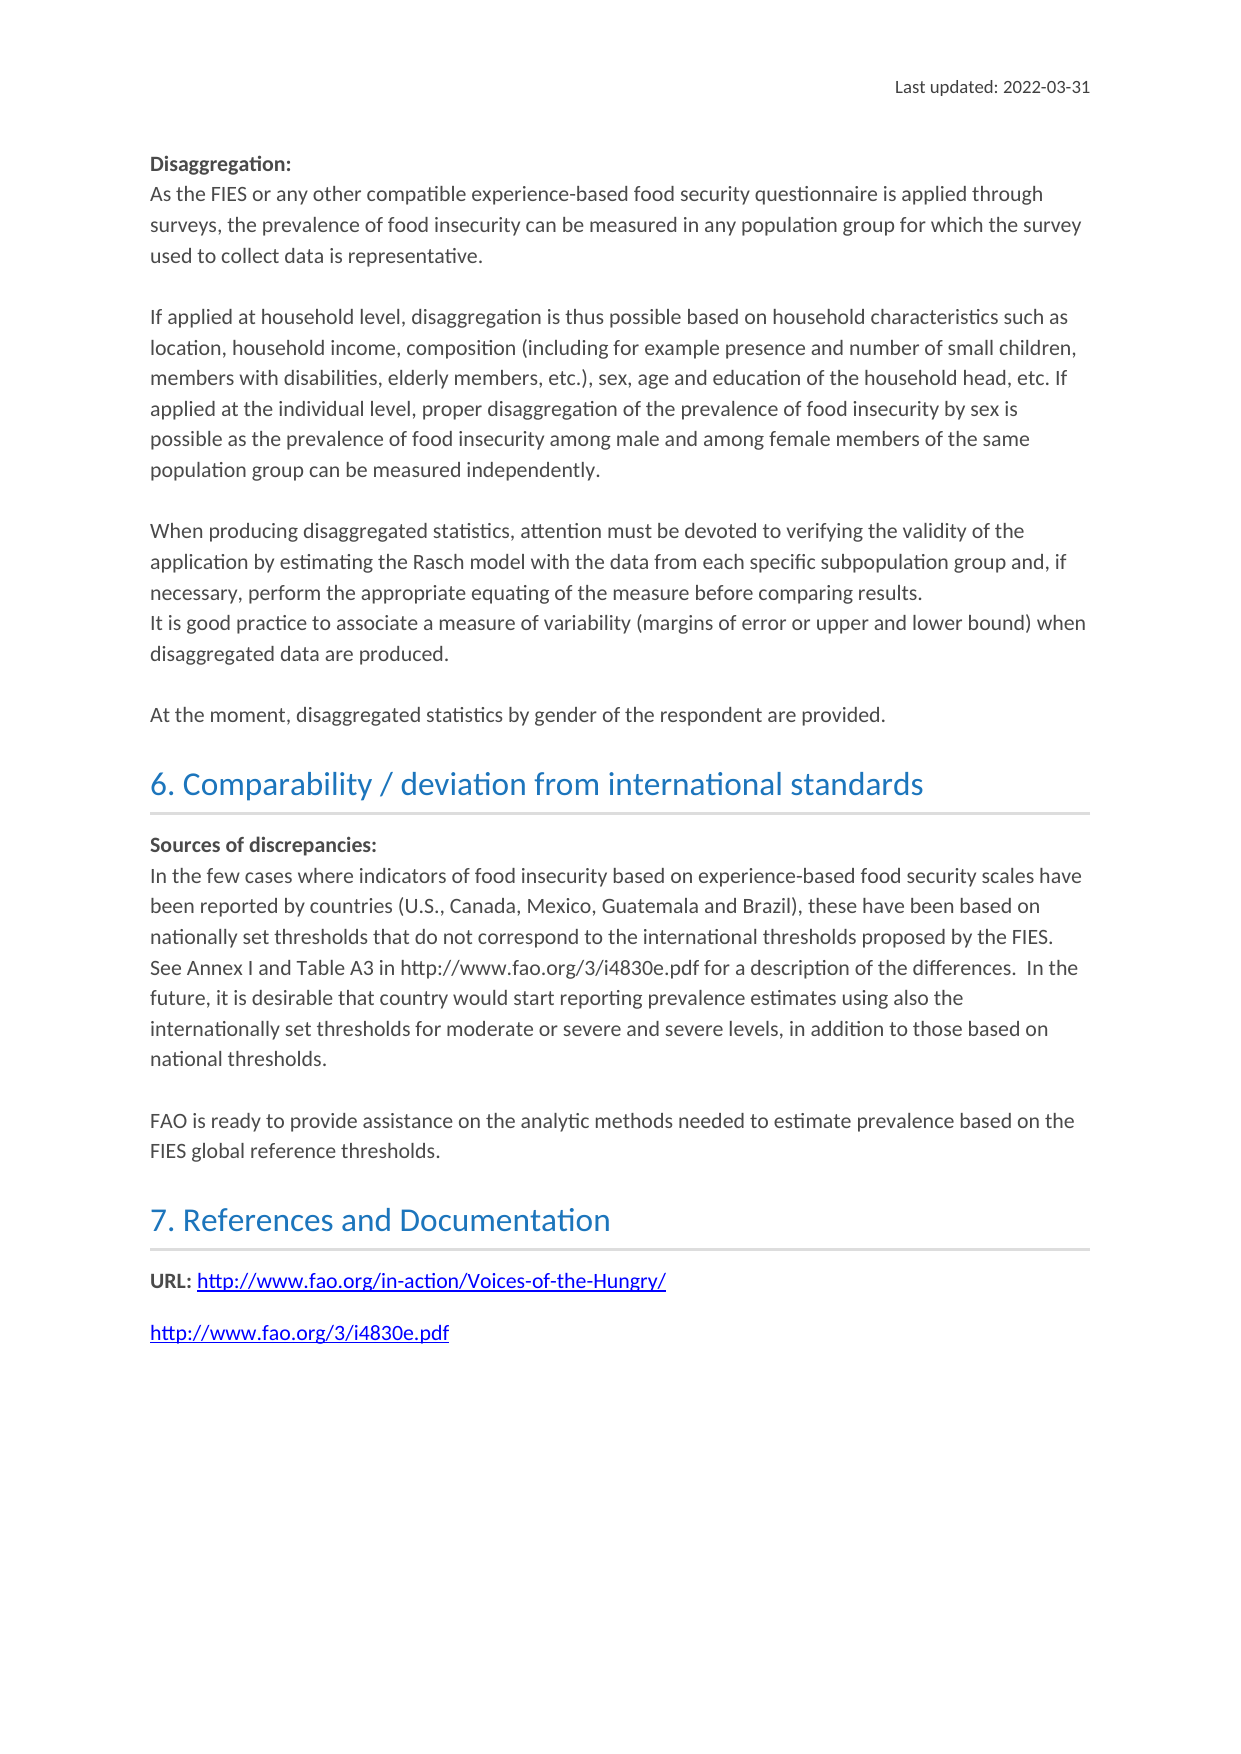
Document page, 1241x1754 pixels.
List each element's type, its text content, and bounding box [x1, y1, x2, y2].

text Sources of discrepancies: [150, 831, 1090, 858]
text It is good practice to associate a measure of variability (margins of error or upper and lower bound) when disaggregated data are produced. [150, 609, 1090, 667]
text URL: http://www.fao.org/in-action/Voices-of-the-Hungry/ [150, 1267, 1090, 1294]
text At the moment, disaggregated statistics by gender of the respondent are provided. [150, 701, 1090, 728]
text As the FIES or any other compatible experience-based food security questionnaire is applied through surveys, the prevalence of food insecurity can be measured in any population group for which the survey used to collect data is representative. [150, 181, 1090, 268]
text http://www.fao.org/3/i4830e.pdf [150, 1319, 1090, 1345]
text 7. References and Documentation [150, 1199, 1090, 1248]
text If applied at household level, disaggregation is thus possible based on household characteristics such as location, household income, composition (including for example presence and number of small children, members with disabilities, elderly members, etc.), sex, age and education of the household head, etc. If applied at the individual level, proper disaggregation of the prevalence of food insecurity by sex is possible as the prevalence of food insecurity among male and among female members of the same population group can be measured independently. [150, 303, 1090, 483]
text When producing disaggregated statistics, attention must be devoted to verifying the validity of the application by estimating the Rasch model with the data from each specific subpopulation group and, if necessary, perform the appropriate equating of the measure before comparing results. [150, 517, 1090, 605]
text 6. Comparability / deviation from international standards [150, 762, 1090, 812]
text FAO is ready to provide assistance on the analytic methods needed to estimate prevalence based on the FIES global reference thresholds. [150, 1107, 1090, 1164]
text Disaggregation: [150, 150, 1090, 177]
text In the few cases where indicators of food insecurity based on experience-based food security scales have been reported by countries (U.S., Canada, Mexico, Guatemala and Brazil), these have been based on nationally set thresholds that do not correspond to the international thresholds proposed by the FIES. See Annex I and Table A3 in http://www.fao.org/3/i4830e.pdf for a description of the differences. In the future, it is desirable that country would start reporting prevalence estimates using also the internationally set thresholds for moderate or severe and severe levels, in addition to those based on national thresholds. [150, 862, 1090, 1072]
